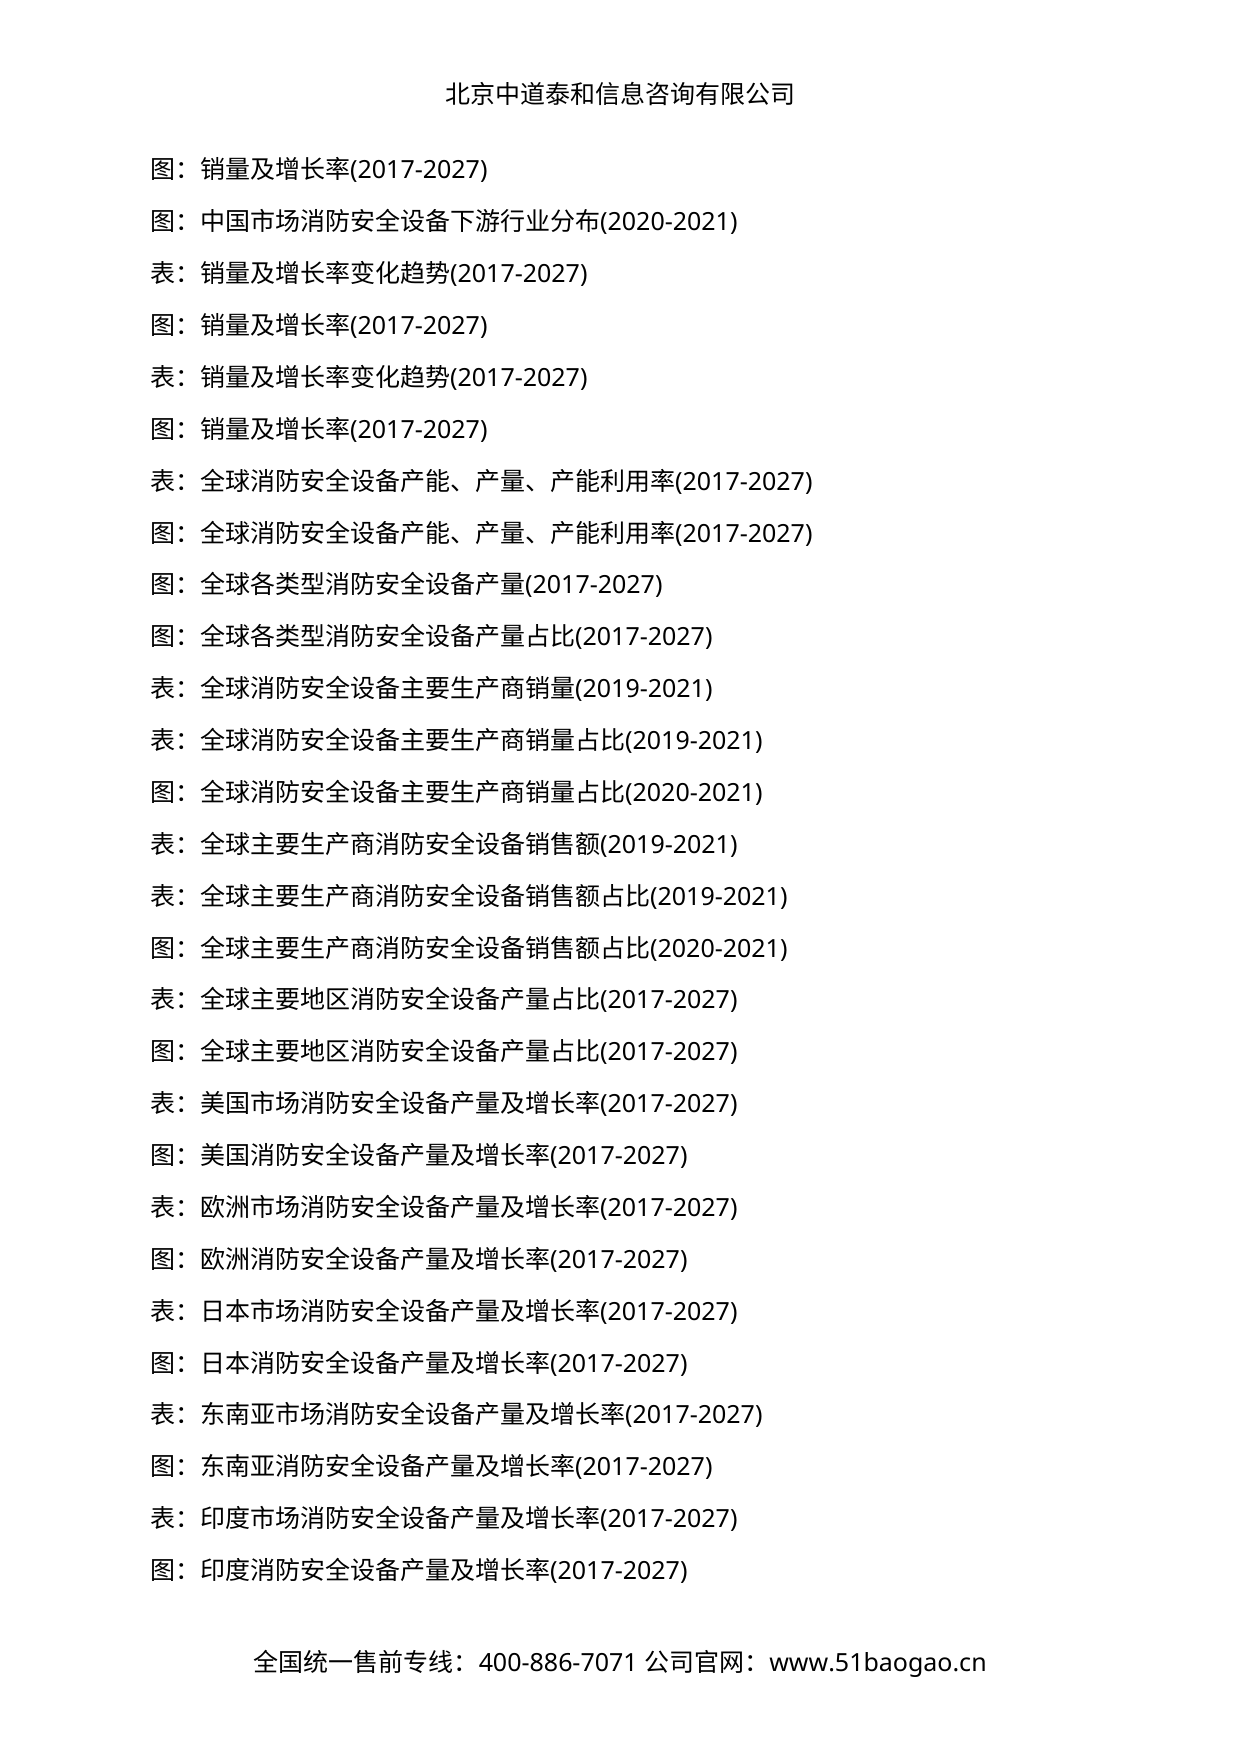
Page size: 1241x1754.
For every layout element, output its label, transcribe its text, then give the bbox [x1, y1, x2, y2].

text 图：销量及增长率(2017-2027) [150, 150, 1090, 186]
text 表：销量及增长率变化趋势(2017-2027) [150, 254, 1090, 290]
text 表：印度市场消防安全设备产量及增长率(2017-2027) [150, 1499, 1090, 1535]
text 图：日本消防安全设备产量及增长率(2017-2027) [150, 1343, 1090, 1379]
text 图：东南亚消防安全设备产量及增长率(2017-2027) [150, 1447, 1090, 1483]
text 表：全球消防安全设备主要生产商销量(2019-2021) [150, 669, 1090, 705]
text 图：全球消防安全设备主要生产商销量占比(2020-2021) [150, 772, 1090, 809]
text 图：全球各类型消防安全设备产量(2017-2027) [150, 565, 1090, 601]
text 表：欧洲市场消防安全设备产量及增长率(2017-2027) [150, 1187, 1090, 1224]
text 图：销量及增长率(2017-2027) [150, 409, 1090, 446]
text 图：美国消防安全设备产量及增长率(2017-2027) [150, 1136, 1090, 1172]
text 表：全球主要生产商消防安全设备销售额(2019-2021) [150, 824, 1090, 861]
text 图：全球主要地区消防安全设备产量占比(2017-2027) [150, 1032, 1090, 1068]
text 表：全球主要地区消防安全设备产量占比(2017-2027) [150, 980, 1090, 1016]
text 图：全球消防安全设备产能、产量、产能利用率(2017-2027) [150, 513, 1090, 549]
text 表：东南亚市场消防安全设备产量及增长率(2017-2027) [150, 1395, 1090, 1431]
text 表：日本市场消防安全设备产量及增长率(2017-2027) [150, 1291, 1090, 1327]
text 表：销量及增长率变化趋势(2017-2027) [150, 357, 1090, 394]
text 图：中国市场消防安全设备下游行业分布(2020-2021) [150, 202, 1090, 238]
text 图：销量及增长率(2017-2027) [150, 306, 1090, 342]
text 表：全球消防安全设备产能、产量、产能利用率(2017-2027) [150, 461, 1090, 497]
text 图：全球主要生产商消防安全设备销售额占比(2020-2021) [150, 928, 1090, 964]
text 表：全球主要生产商消防安全设备销售额占比(2019-2021) [150, 876, 1090, 912]
text 表：全球消防安全设备主要生产商销量占比(2019-2021) [150, 721, 1090, 757]
text 图：欧洲消防安全设备产量及增长率(2017-2027) [150, 1239, 1090, 1276]
text 图：印度消防安全设备产量及增长率(2017-2027) [150, 1551, 1090, 1587]
text 图：全球各类型消防安全设备产量占比(2017-2027) [150, 617, 1090, 653]
text 表：美国市场消防安全设备产量及增长率(2017-2027) [150, 1084, 1090, 1120]
